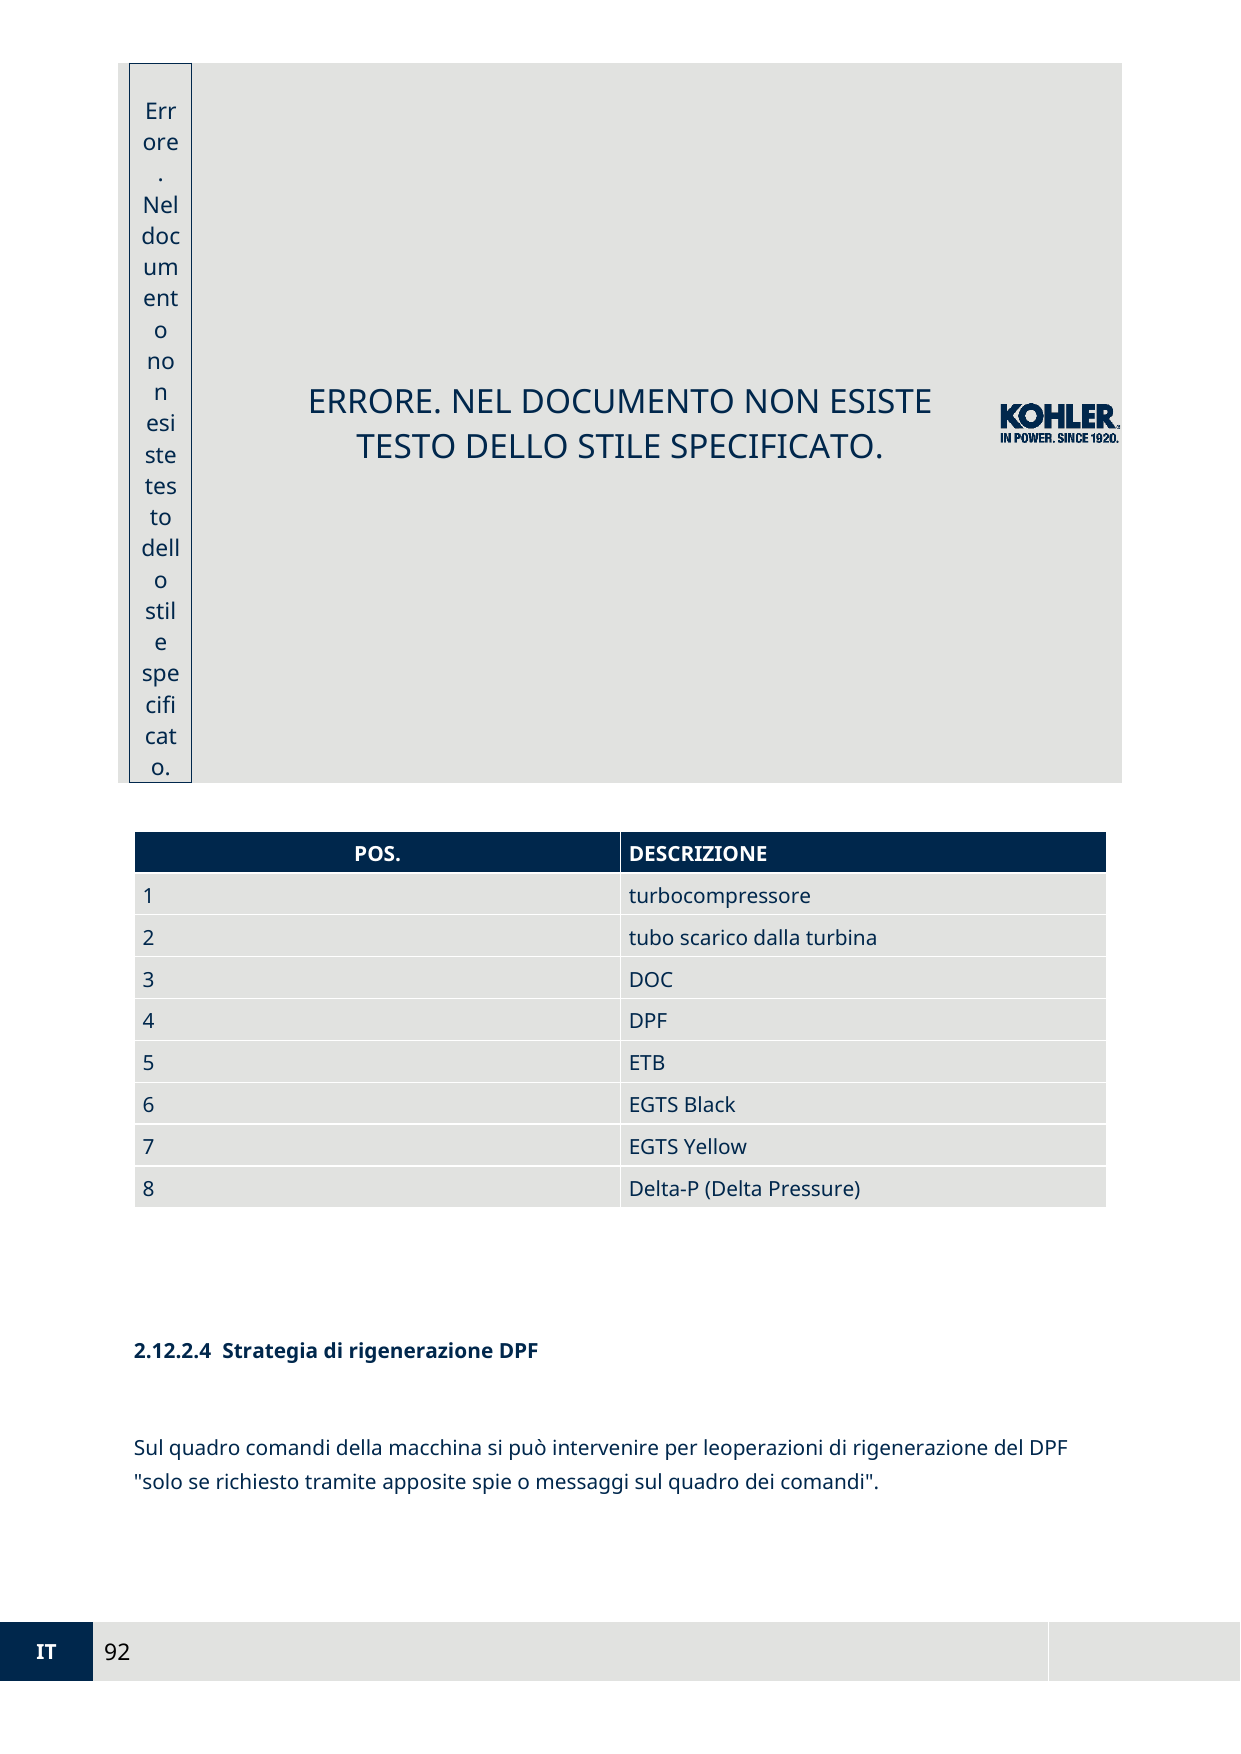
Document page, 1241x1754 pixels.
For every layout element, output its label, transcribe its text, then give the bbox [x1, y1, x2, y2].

picture [1000, 403, 1121, 443]
table_cell 2.12.2.4 Strategia di rigenerazione DPF Sul quadro comandi della macchina si può intervenire per leoperazioni di rigenerazione del DPF "solo se richiesto tramite apposite spie o messaggi sul quadro dei comandi". Nella Tab. 2.32d viene descritto il livello di accumulo particolato, la relazione con le spie che si accenderanno sul quadro, le limitazioni di prestazione sul motore e le possibilità di intervento da parte dell'operatore. La rigenerazione forzata deve essere eseguita seguendo le istruzioni della macchina. Tab 2.32d *1: Le spie potrebbero essere diverse, consultare il manuale della macchina. *2: Salvo diverse indicazioni del manuale della macchina. Avvertenza Le rigenerazioni forzate devono essere eseguiteesclusivamente se richiesto dalla ECU ad accensione della spia "HIGH SOOT" (da accumulo particolato di Livello 3 - 5). NON eseguire le rigenerazioni forzate se NON è richiesto dalla ECU (da accumulo particolato di Livello 0 - 2). Durante le fasi di rigenerazione forzata il regime minimo del motore aumenta. Ripetute rigenerazioni forzate causano una forte contaminazione dell'olio motore da parte del carburante. Dopo ogni rigenerazione forzata è necessario eseguire il controllo livello olio. Se si abusa della funzione di inibizione della rigenerazione, il livello di accumulo particolato aumenterà in tempi brevi. E' necessario cambiare olio e filtro olio motore ad ogni rigenerazione forzata tramite software KOHLER (accumulo Particolato di Livello 5). La contaminazione di carburante nell'olio motore ammessa è del 3% MAX. Durante la rigenerazione forzata è necessario eliminare qualsiasi carico al motore per evitare il danneggiamento del sistema ATS *2. Durante la rigenerazione del livello 3, 4 e 5, non spegnere il motore per evitare danneggiamento del sistema ATS. [118, 1318, 1122, 1545]
table_cell Tab 2.32c [118, 815, 1122, 1318]
